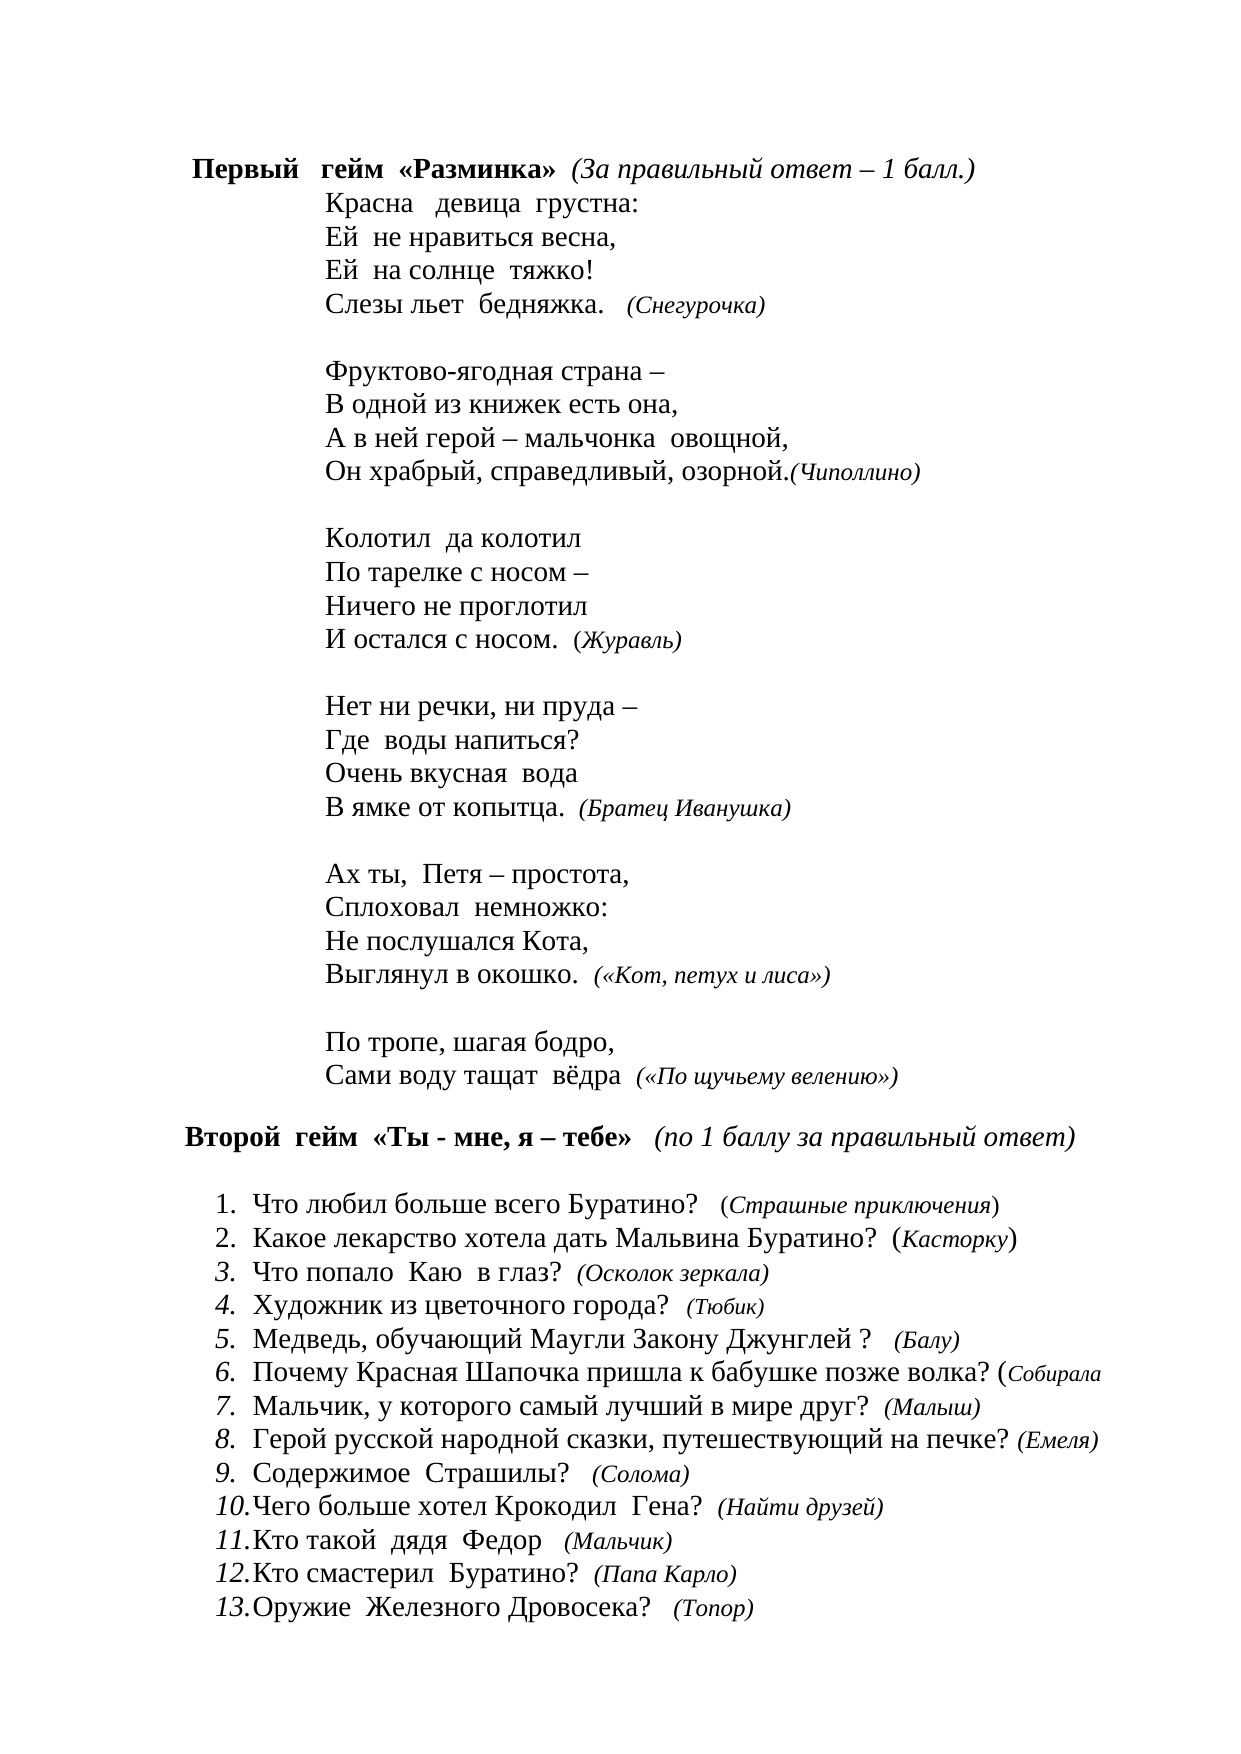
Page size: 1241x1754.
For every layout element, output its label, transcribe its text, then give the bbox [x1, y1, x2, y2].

list Художник из цветочного города? (Тюбик) [215, 1287, 1181, 1321]
text Ей на солнце тяжко! [177, 252, 1181, 286]
text Ей не нравиться весна, [177, 219, 1181, 252]
list Какое лекарство хотела дать Мальвина Буратино? (Касторку) [215, 1220, 1181, 1254]
list Медведь, обучающий Маугли Закону Джунглей ? (Балу) [215, 1321, 1181, 1354]
text Ничего не проглотил [177, 588, 1181, 621]
text Слезы льет бедняжка. (Снегурочка) [177, 286, 1181, 319]
list Герой русской народной сказки, путешествующий на печке? (Емеля) [215, 1421, 1181, 1455]
text Фруктово-ягодная страна – [177, 353, 1181, 386]
text И остался с носом. (Журавль) [177, 621, 1181, 655]
list Кто смастерил Буратино? (Папа Карло) [215, 1556, 1181, 1589]
text Он храбрый, справедливый, озорной.(Чиполлино) [177, 453, 1181, 487]
text Нет ни речки, ни пруда – [177, 688, 1181, 722]
text Сами воду тащат вёдра («По щучьему велению») [177, 1057, 1181, 1091]
text В одной из книжек есть она, [177, 386, 1181, 420]
list Оружие Железного Дровосека? (Топор) [215, 1589, 1181, 1623]
text Ах ты, Петя – простота, [177, 856, 1181, 889]
text Красна девица грустна: [177, 185, 1181, 219]
text Колотил да колотил [177, 521, 1181, 554]
text Не послушался Кота, [177, 923, 1181, 957]
text По тропе, шагая бодро, [177, 1024, 1181, 1057]
text Первый гейм «Разминка» (За правильный ответ – 1 балл.) [177, 152, 1181, 185]
text Где воды напиться? [177, 722, 1181, 755]
text А в ней герой – мальчонка овощной, [177, 420, 1181, 453]
list Кто такой дядя Федор (Мальчик) [215, 1522, 1181, 1556]
list Чего больше хотел Крокодил Гена? (Найти друзей) [215, 1488, 1181, 1522]
list Мальчик, у которого самый лучший в мире друг? (Малыш) [215, 1388, 1181, 1421]
text По тарелке с носом – [177, 554, 1181, 588]
text Второй гейм «Ты - мне, я – тебе» (по 1 баллу за правильный ответ) [177, 1119, 1181, 1153]
list Что любил больше всего Буратино? (Страшные приключения) [215, 1187, 1181, 1220]
list Содержимое Страшилы? (Солома) [215, 1455, 1181, 1488]
text В ямке от копытца. (Братец Иванушка) [177, 789, 1181, 822]
list Что попало Каю в глаз? (Осколок зеркала) [215, 1254, 1181, 1287]
text Очень вкусная вода [177, 755, 1181, 789]
text Выглянул в окошко. («Кот, петух и лиса») [177, 957, 1181, 990]
text Сплоховал немножко: [177, 889, 1181, 923]
list Почему Красная Шапочка пришла к бабушке позже волка? (Собирала [215, 1354, 1181, 1388]
